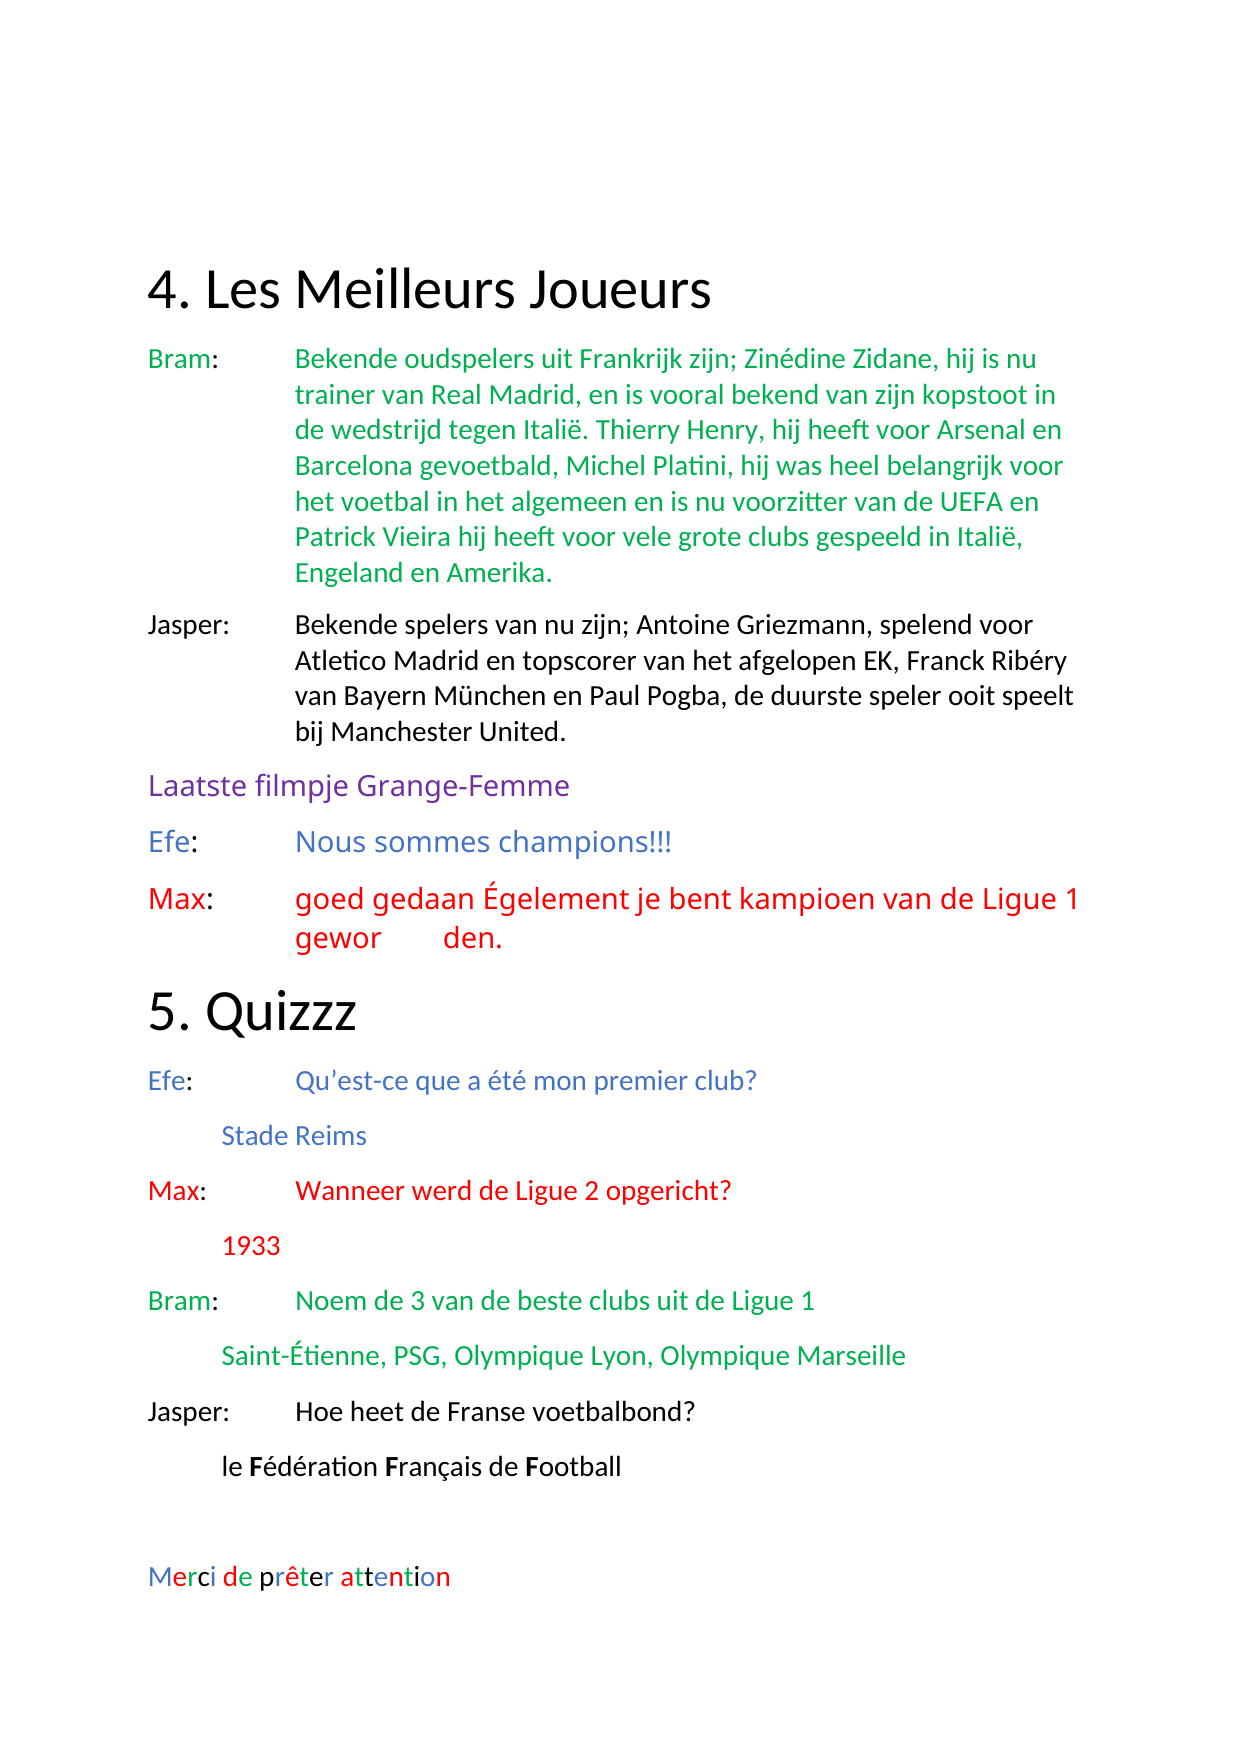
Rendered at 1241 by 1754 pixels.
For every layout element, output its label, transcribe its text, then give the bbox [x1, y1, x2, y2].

text Stade Reims [148, 1117, 1093, 1153]
text Saint-Étienne, PSG, Olympique Lyon, Olympique Marseille [148, 1337, 1093, 1373]
text Max: goed gedaan Égelement je bent kampioen van de Ligue 1 gewor den. [148, 878, 1093, 957]
text Bram: Noem de 3 van de beste clubs uit de Ligue 1 [148, 1282, 1093, 1318]
text 5. Quizzz [148, 974, 1093, 1045]
text Jasper: Hoe heet de Franse voetbalbond? [148, 1393, 1093, 1428]
text Merci de prêter attention [148, 1558, 1093, 1593]
text Efe: Qu’est-ce que a été mon premier club? [148, 1062, 1093, 1098]
text Jasper: Bekende spelers van nu zijn; Antoine Griezmann, spelend voor Atletico Madrid en topscorer van het afgelopen EK, Franck Ribéry van Bayern München en Paul Pogba, de duurste speler ooit speelt bij Manchester United. [148, 606, 1093, 749]
text 1933 [148, 1227, 1093, 1263]
text 4. Les Meilleurs Joueurs [148, 252, 1093, 323]
text Max: Wanneer werd de Ligue 2 opgericht? [148, 1172, 1093, 1208]
text Laatste filmpje Grange-Femme [148, 765, 1093, 805]
text Bram: Bekende oudspelers uit Frankrijk zijn; Zinédine Zidane, hij is nu trainer van Real Madrid, en is vooral bekend van zijn kopstoot in de wedstrijd tegen Italië. Thierry Henry, hij heeft voor Arsenal en Barcelona gevoetbald, Michel Platini, hij was heel belangrijk voor het voetbal in het algemeen en is nu voorzitter van de UEFA en Patrick Vieira hij heeft voor vele grote clubs gespeeld in Italië, Engeland en Amerika. [148, 340, 1093, 589]
text le Fédération Français de Football [148, 1448, 1093, 1483]
text Efe: Nous sommes champions!!! [148, 822, 1093, 861]
